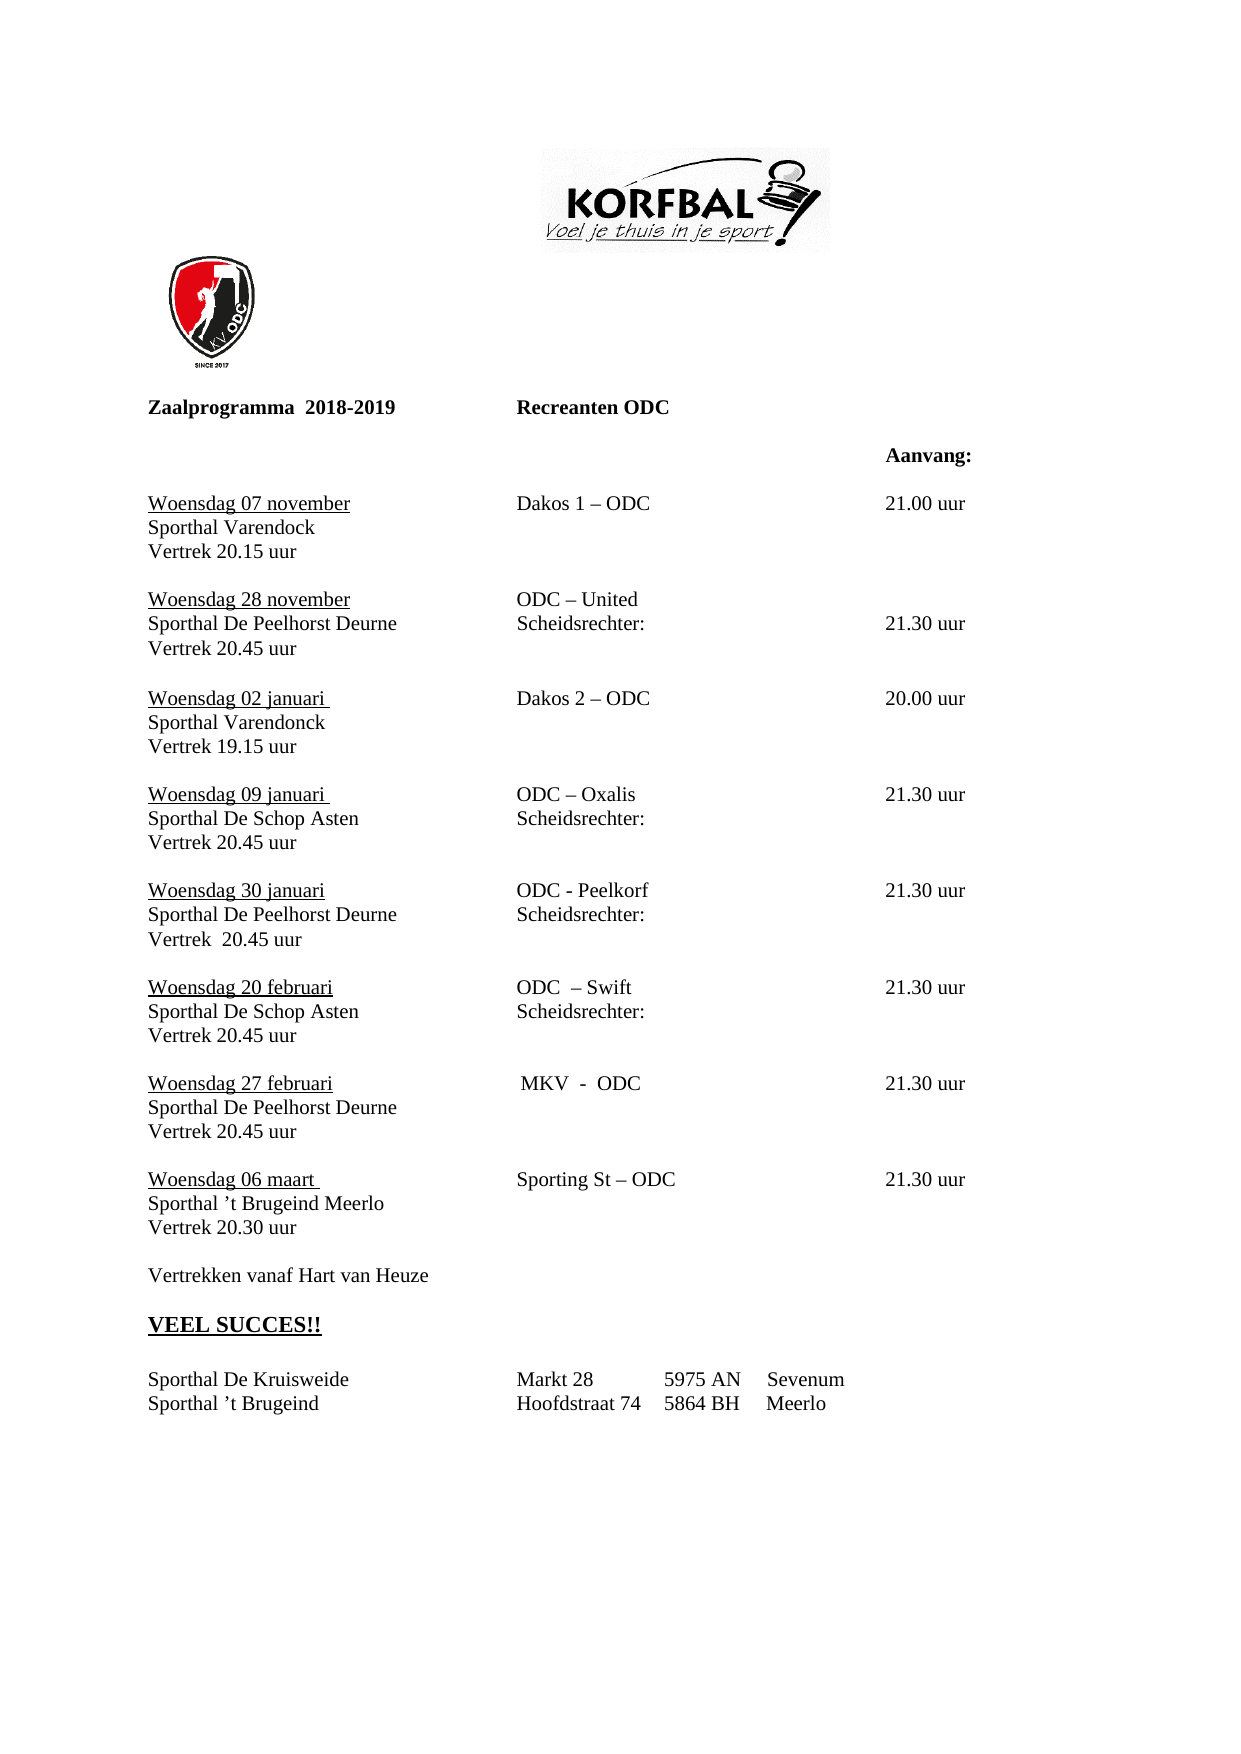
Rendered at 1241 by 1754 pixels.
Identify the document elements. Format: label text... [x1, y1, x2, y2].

text Vertrek 19.15 uur [148, 734, 1093, 758]
text Vertrek 20.45 uur [148, 1119, 1093, 1143]
text Sporthal De Peelhorst Deurne Scheidsrechter: 21.30 uur [148, 611, 1093, 635]
text Woensdag 27 februari MKV - ODC 21.30 uur [148, 1071, 1093, 1095]
text Woensdag 28 november ODC – United [148, 587, 1093, 611]
text Woensdag 02 januari Dakos 2 – ODC 20.00 uur [148, 686, 1093, 710]
text Woensdag 09 januari ODC – Oxalis 21.30 uur [148, 782, 1093, 806]
text Woensdag 06 maart Sporting St – ODC 21.30 uur [148, 1167, 1093, 1191]
text Vertrek 20.45 uur [148, 926, 1093, 951]
text Sporthal ’t Brugeind Meerlo [148, 1191, 1093, 1215]
text Sporthal ’t Brugeind Hoofdstraat 74 5864 BH Meerlo [148, 1391, 1093, 1415]
text Vertrekken vanaf Hart van Heuze [148, 1263, 1093, 1287]
text Vertrek 20.45 uur [148, 830, 1093, 854]
text Sporthal De Peelhorst Deurne Scheidsrechter: [148, 902, 1093, 926]
text Sporthal Varendock [148, 515, 1093, 539]
text Woensdag 30 januari ODC - Peelkorf 21.30 uur [148, 878, 1093, 902]
text Sporthal De Schop Asten Scheidsrechter: [148, 999, 1093, 1023]
text Vertrek 20.45 uur [148, 1023, 1093, 1047]
text Woensdag 20 februari ODC – Swift 21.30 uur [148, 974, 1093, 999]
text Sporthal De Schop Asten Scheidsrechter: [148, 806, 1093, 830]
text Aanvang: [148, 443, 1093, 467]
text Woensdag 07 november Dakos 1 – ODC 21.00 uur [148, 491, 1093, 515]
text Sporthal De Peelhorst Deurne [148, 1095, 1093, 1119]
text Vertrek 20.30 uur [148, 1215, 1093, 1239]
text Vertrek 20.45 uur [148, 635, 1093, 659]
text Zaalprogramma 2018-2019 Recreanten ODC [148, 395, 1093, 419]
text Vertrek 20.15 uur [148, 539, 1093, 563]
text Sporthal Varendonck [148, 710, 1093, 734]
picture [147, 252, 275, 371]
subtitle VEEL SUCCES!! [148, 1311, 1093, 1338]
text Sporthal De Kruisweide Markt 28 5975 AN Sevenum [148, 1367, 1093, 1391]
